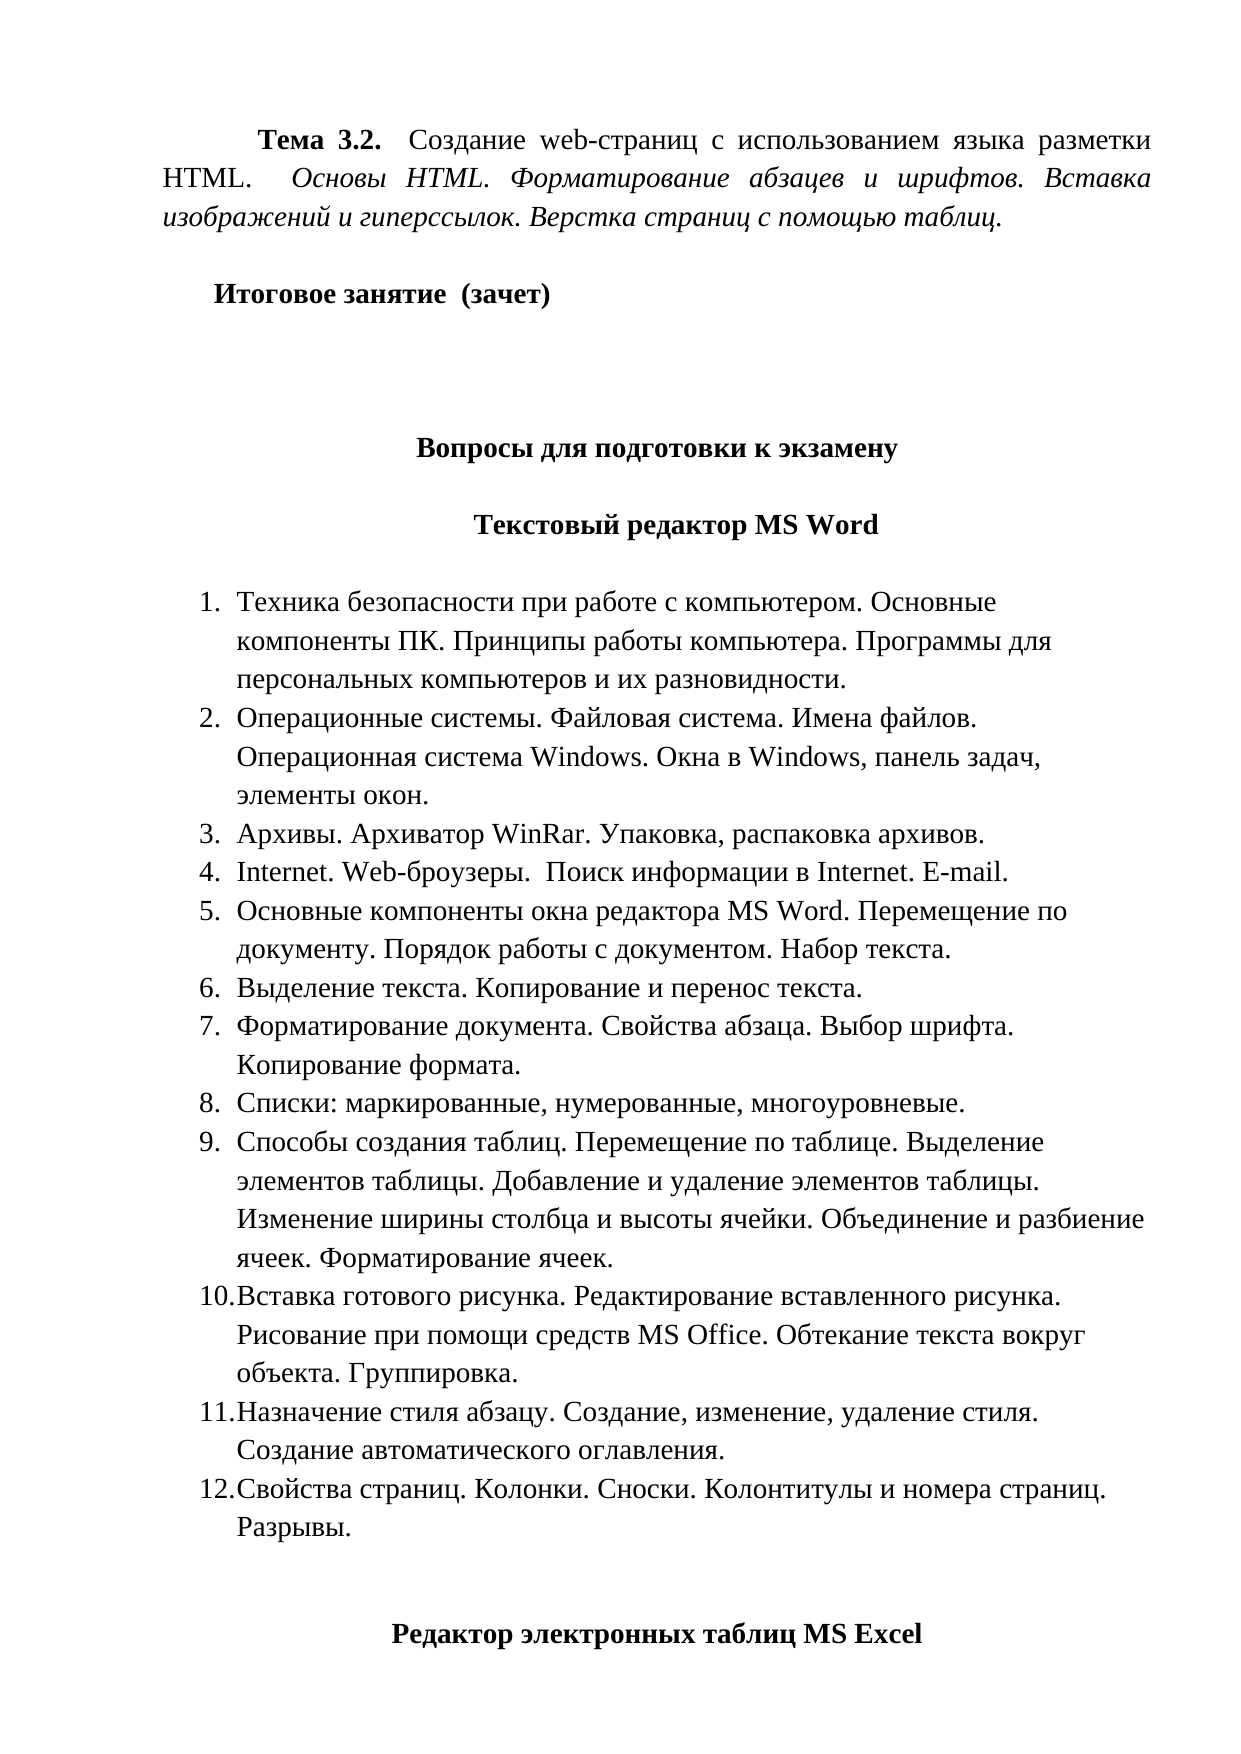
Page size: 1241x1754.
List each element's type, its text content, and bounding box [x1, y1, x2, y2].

list Списки: маркированные, нумерованные, многоуровневые. [199, 1086, 1152, 1119]
list Способы создания таблиц. Перемещение по таблице. Выделение элементов таблицы. Добавление и удаление элементов таблицы. Изменение ширины столбца и высоты ячейки. Объединение и разбиение ячеек. Форматирование ячеек. [199, 1124, 1152, 1273]
list Выделение текста. Копирование и перенос текста. [199, 970, 1152, 1003]
list Архивы. Архиватор WinRar. Упаковка, распаковка архивов. [199, 816, 1152, 849]
list Основные компоненты окна редактора MS Word. Перемещение по документу. Порядок работы с документом. Набор текста. [199, 893, 1152, 965]
text Тема 3.2. Создание web-страниц с использованием языка разметки HTML. Основы HTML. Форматирование абзацев и шрифтов. Вставка изображений и гиперссылок. Верстка страниц с помощью таблиц. [162, 122, 1152, 233]
list Свойства страниц. Колонки. Сноски. Колонтитулы и номера страниц. Разрывы. [199, 1471, 1152, 1543]
list Вставка готового рисунка. Редактирование вставленного рисунка. Рисование при помощи средств MS Office. Обтекание текста вокруг объекта. Группировка. [199, 1278, 1152, 1389]
list Форматирование документа. Свойства абзаца. Выбор шрифта. Копирование формата. [199, 1008, 1152, 1081]
list Internet. Web-броузеры. Поиск информации в Internet. E-mail. [199, 854, 1152, 888]
text Итоговое занятие (зачет) [162, 276, 1152, 310]
text Текстовый редактор MS Word [200, 507, 1152, 541]
text Вопросы для подготовки к экзамену [162, 430, 1152, 464]
list Операционные системы. Файловая система. Имена файлов. Операционная система Windows. Окна в Windows, панель задач, элементы окон. [199, 700, 1152, 811]
text Редактор электронных таблиц MS Excel [162, 1616, 1152, 1649]
list Назначение стиля абзацу. Создание, изменение, удаление стиля. Создание автоматического оглавления. [199, 1394, 1152, 1466]
list Техника безопасности при работе с компьютером. Основные компоненты ПК. Принципы работы компьютера. Программы для персональных компьютеров и их разновидности. [199, 584, 1152, 695]
